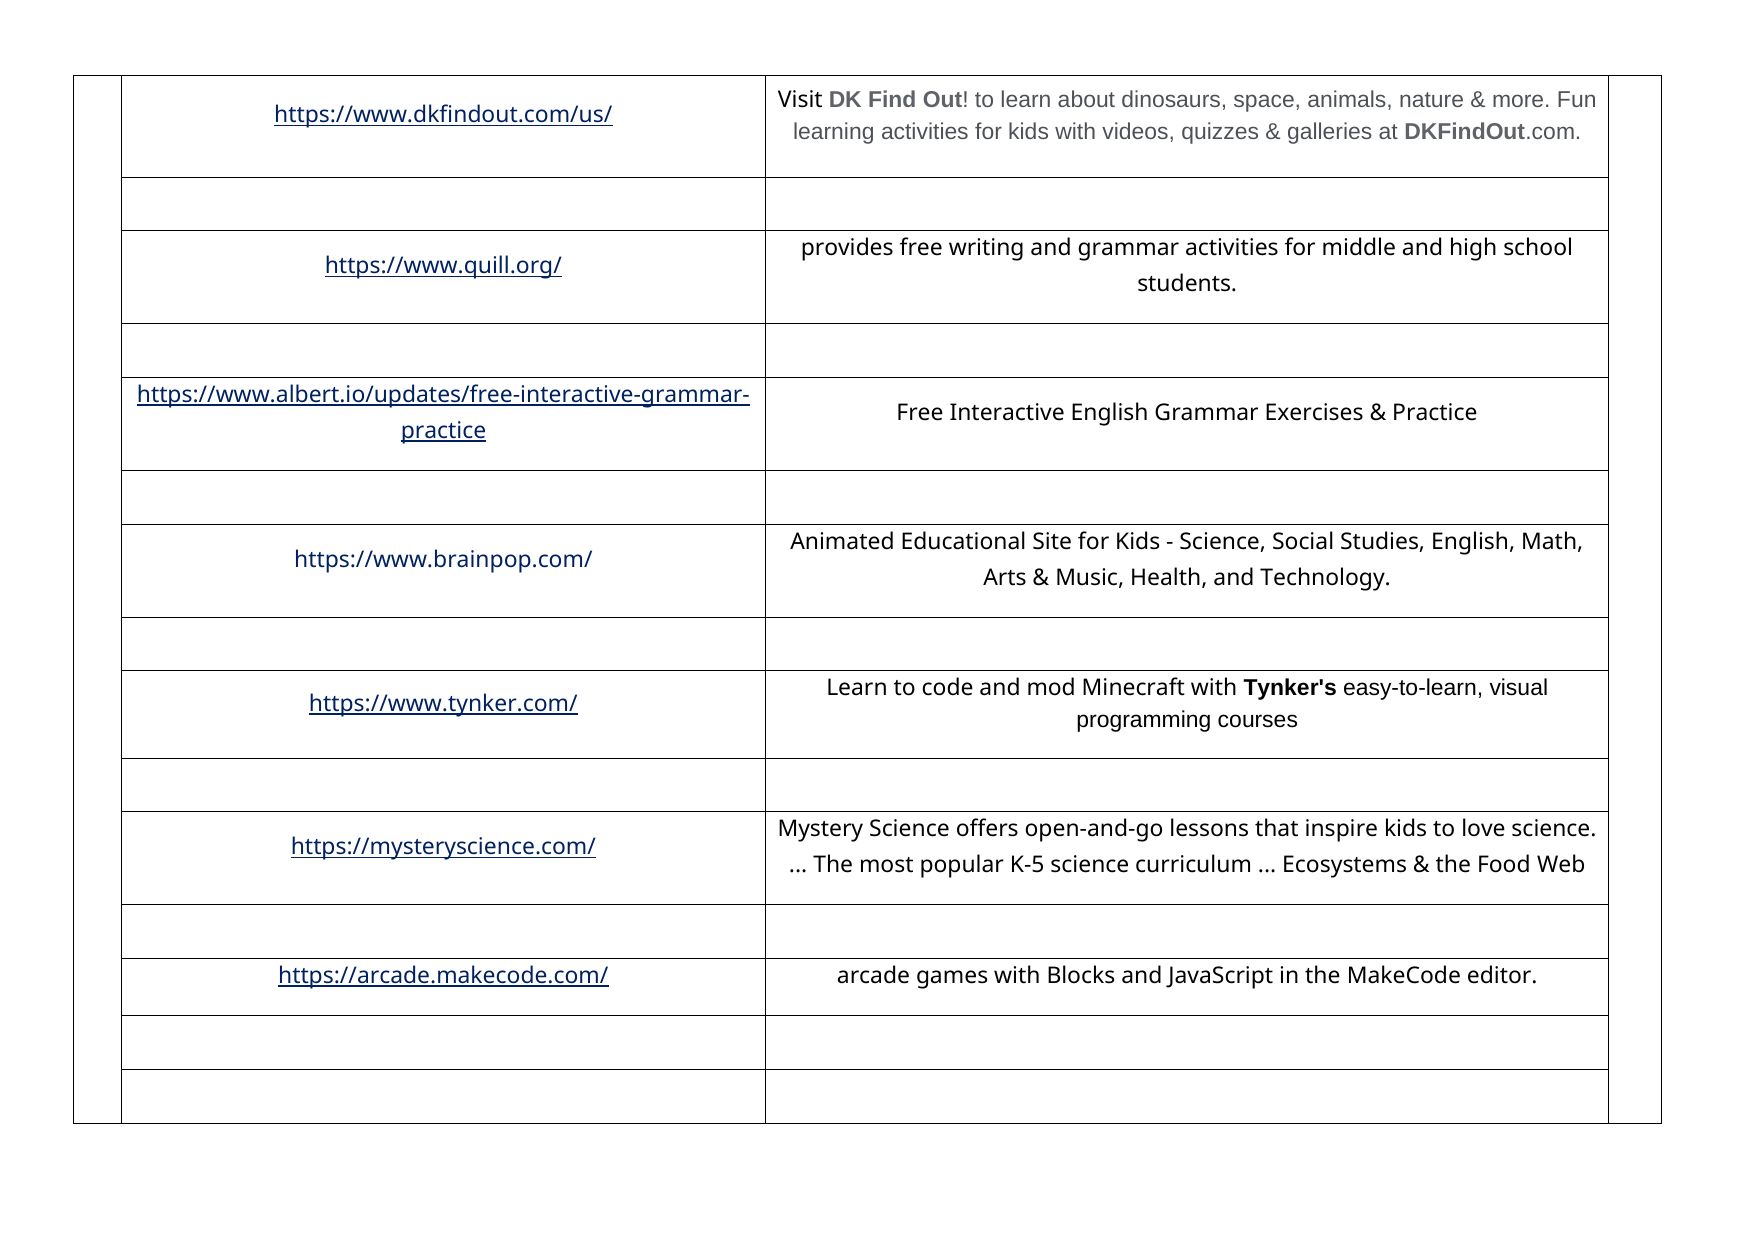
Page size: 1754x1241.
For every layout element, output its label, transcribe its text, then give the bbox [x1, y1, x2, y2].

table_cell [766, 471, 1608, 524]
table_cell [122, 905, 765, 958]
table_cell [122, 1070, 765, 1122]
table_cell Animated Educational Site for Kids - Science, Social Studies, English, Math, Arts & Music, Health, and Technology. [766, 525, 1608, 617]
table_cell Free Interactive English Grammar Exercises & Practice [766, 378, 1608, 470]
table_cell [122, 324, 765, 377]
table_cell https://www.brainpop.com/ [122, 525, 765, 617]
table_cell provides free writing and grammar activities for middle and high school students. [766, 231, 1608, 323]
table_cell [766, 1070, 1608, 1122]
table_cell Learn to code and mod Minecraft with Tynker's easy-to-learn, visual programming courses [766, 671, 1608, 757]
table_cell https://www.dkfindout.com/us/ [122, 76, 765, 177]
table_cell Mystery Science offers open-and-go lessons that inspire kids to love science. ... The most popular K-5 science curriculum ... Ecosystems & the Food Web [766, 812, 1608, 904]
table_cell arcade games with Blocks and JavaScript in the MakeCode editor. [766, 959, 1608, 1015]
table_cell [122, 1016, 765, 1069]
table_cell https://www.tynker.com/ [122, 671, 765, 757]
table_cell https://www.albert.io/updates/free-interactive-grammar-practice [122, 378, 765, 470]
table_cell [766, 324, 1608, 377]
table_cell [766, 618, 1608, 670]
table_cell [122, 618, 765, 670]
table_cell [766, 1016, 1608, 1069]
table_cell https://arcade.makecode.com/ [122, 959, 765, 1015]
table_cell [766, 905, 1608, 958]
table_cell https://www.quill.org/ [122, 231, 765, 323]
table_cell [122, 759, 765, 811]
table_cell [766, 759, 1608, 811]
table_cell [766, 178, 1608, 230]
table_cell [122, 471, 765, 524]
table_cell Visit DK Find Out! to learn about dinosaurs, space, animals, nature & more. Fun learning activities for kids with videos, quizzes & galleries at DKFindOut.com. [766, 76, 1608, 177]
table_cell https://mysteryscience.com/ [122, 812, 765, 904]
table_cell [122, 178, 765, 230]
